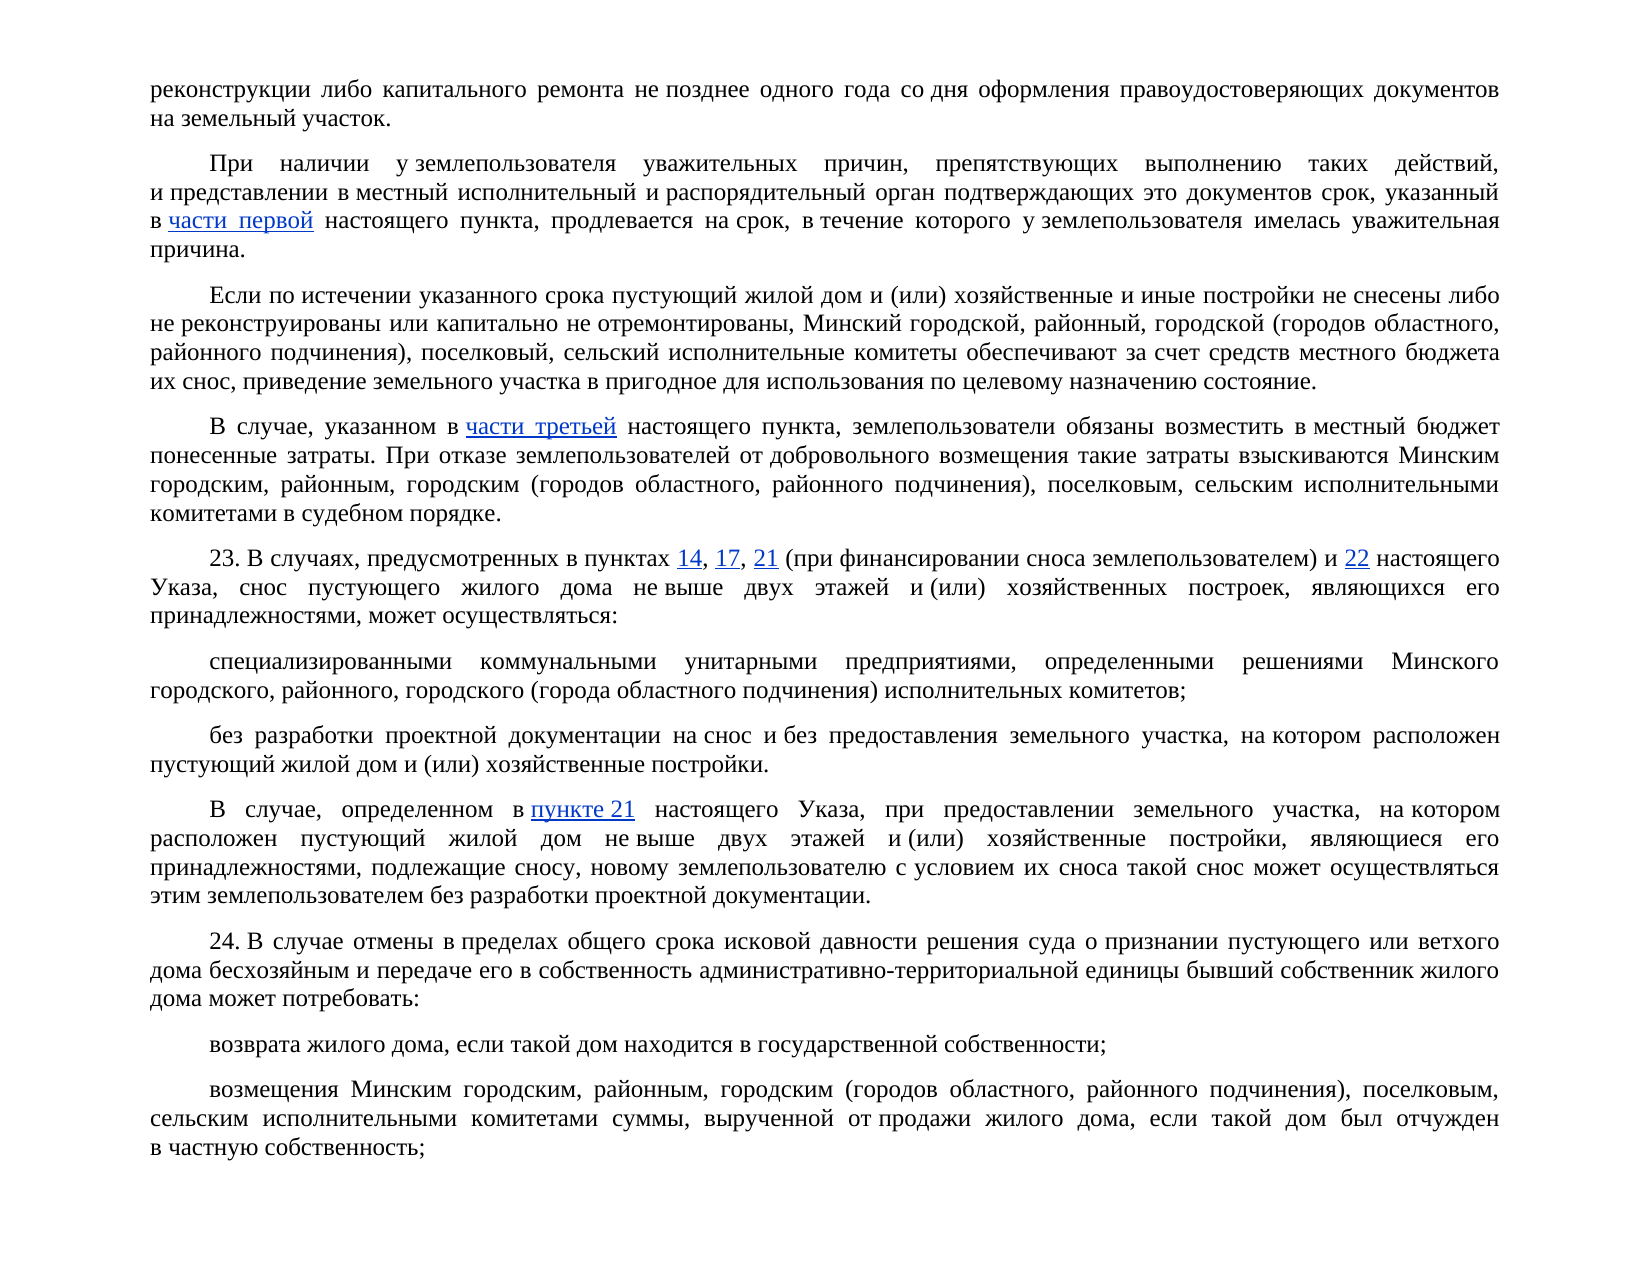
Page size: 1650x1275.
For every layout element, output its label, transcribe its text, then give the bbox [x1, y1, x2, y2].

text возмещения Минским городским, районным, городским (городов областного, районного подчинения), поселковым, сельским исполнительными комитетами суммы, вырученной от продажи жилого дома, если такой дом был отчужден в частную собственность; [150, 1074, 1500, 1161]
text специализированными коммунальными унитарными предприятиями, определенными решениями Минского городского, районного, городского (города областного подчинения) исполнительных комитетов; [150, 646, 1500, 703]
text возврата жилого дома, если такой дом находится в государственной собственности; [150, 1029, 1500, 1058]
text Если по истечении указанного срока пустующий жилой дом и (или) хозяйственные и иные постройки не снесены либо не реконструированы или капитально не отремонтированы, Минский городской, районный, городской (городов областного, районного подчинения), поселковый, сельский исполнительные комитеты обеспечивают за счет средств местного бюджета их снос, приведение земельного участка в пригодное для использования по целевому назначению состояние. [150, 280, 1500, 395]
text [150, 74, 1500, 131]
text В случае, указанном в части третьей настоящего пункта, землепользователи обязаны возместить в местный бюджет понесенные затраты. При отказе землепользователей от добровольного возмещения такие затраты взыскиваются Минским городским, районным, городским (городов областного, районного подчинения), поселковым, сельским исполнительными комитетами в судебном порядке. [150, 411, 1500, 526]
text без разработки проектной документации на снос и без предоставления земельного участка, на котором расположен пустующий жилой дом и (или) хозяйственные постройки. [150, 720, 1500, 778]
text При наличии у землепользователя уважительных причин, препятствующих выполнению таких действий, и представлении в местный исполнительный и распорядительный орган подтверждающих это документов срок, указанный в части первой настоящего пункта, продлевается на срок, в течение которого у землепользователя имелась уважительная причина. [150, 148, 1500, 263]
text 23. В случаях, предусмотренных в пунктах 14, 17, 21 (при финансировании сноса землепользователем) и 22 настоящего Указа, снос пустующего жилого дома не выше двух этажей и (или) хозяйственных построек, являющихся его принадлежностями, может осуществляться: [150, 543, 1500, 629]
text В случае, определенном в пункте 21 настоящего Указа, при предоставлении земельного участка, на котором расположен пустующий жилой дом не выше двух этажей и (или) хозяйственные постройки, являющиеся его принадлежностями, подлежащие сносу, новому землепользователю с условием их сноса такой снос может осуществляться этим землепользователем без разработки проектной документации. [150, 794, 1500, 909]
text 24. В случае отмены в пределах общего срока исковой давности решения суда о признании пустующего или ветхого дома бесхозяйным и передаче его в собственность административно-территориальной единицы бывший собственник жилого дома может потребовать: [150, 926, 1500, 1012]
